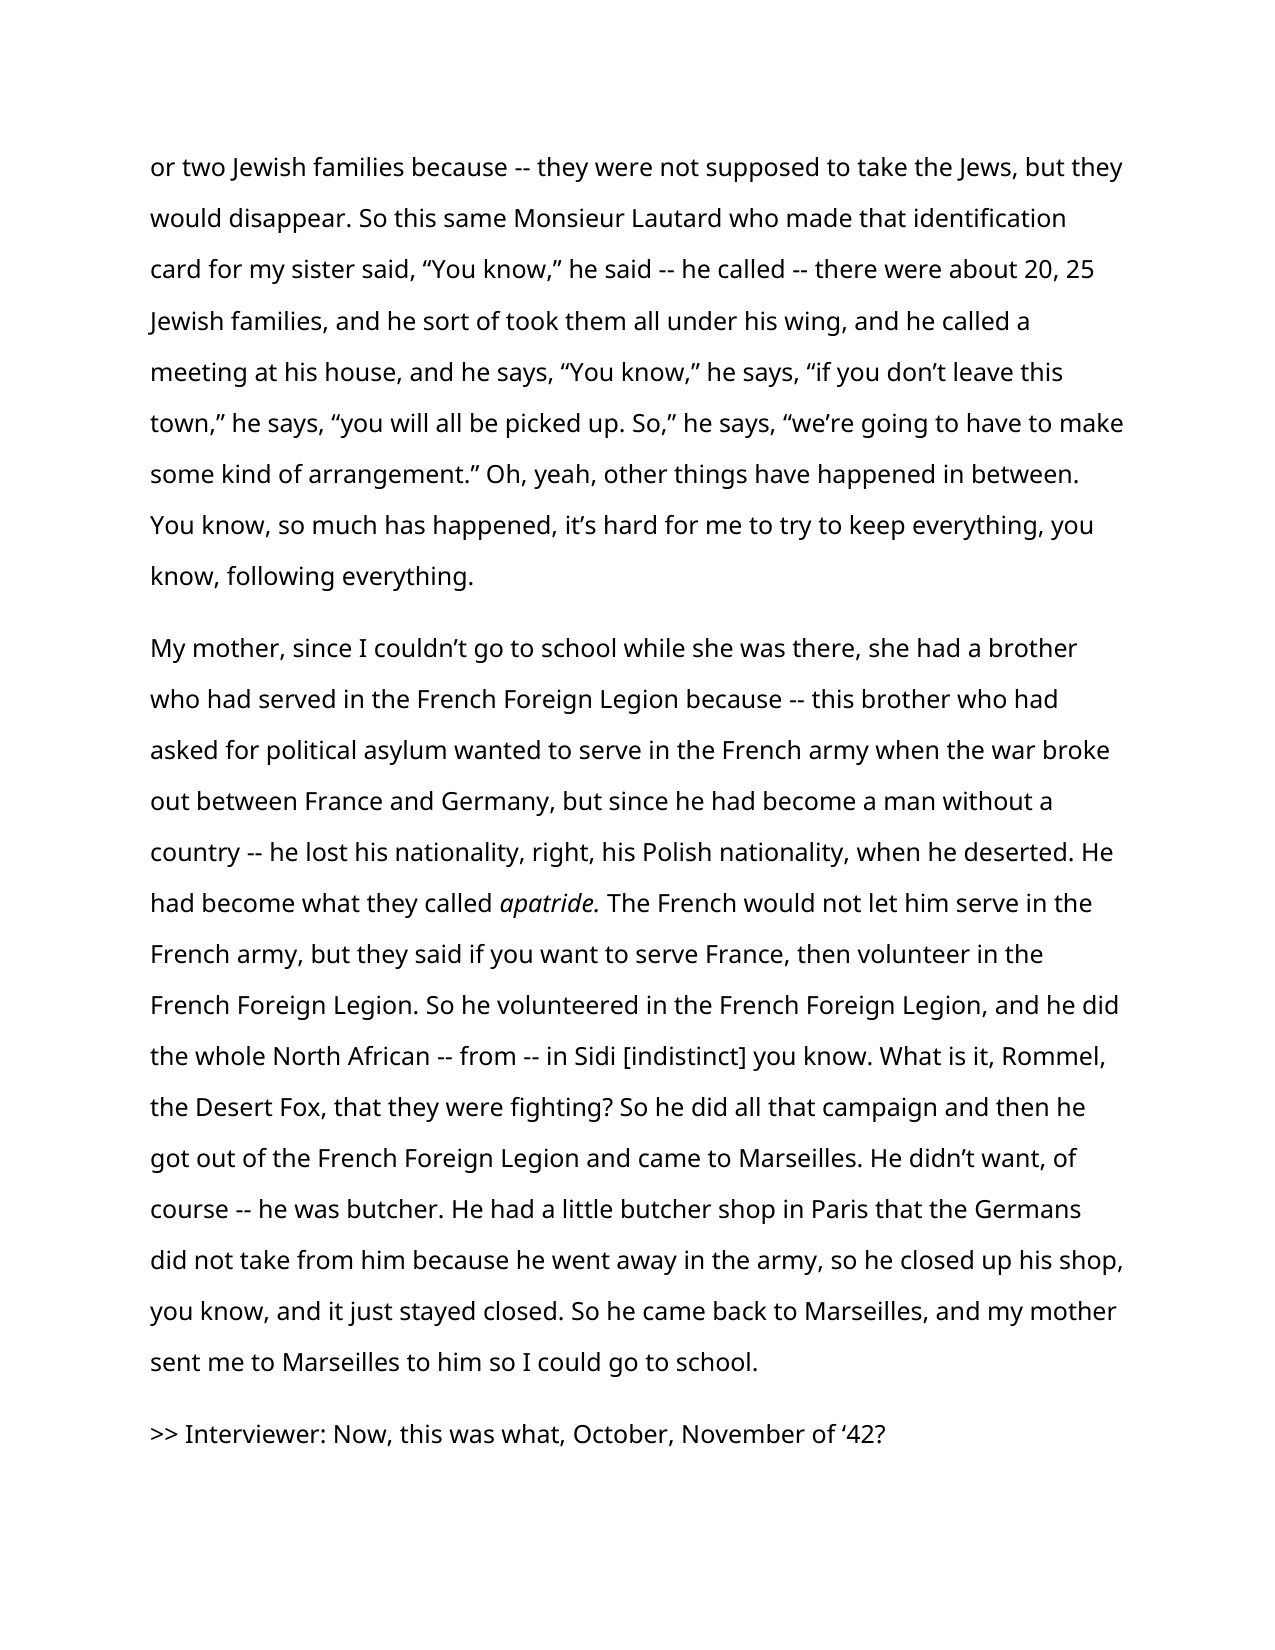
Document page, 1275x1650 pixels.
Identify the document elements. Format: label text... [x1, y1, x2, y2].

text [150, 150, 1125, 592]
text My mother, since I couldn’t go to school while she was there, she had a brother who had served in the French Foreign Legion because -- this brother who had asked for political asylum wanted to serve in the French army when the war broke out between France and Germany, but since he had become a man without a country -- he lost his nationality, right, his Polish nationality, when he deserted. He had become what they called apatride. The French would not let him serve in the French army, but they said if you want to serve France, then volunteer in the French Foreign Legion. So he volunteered in the French Foreign Legion, and he did the whole North African -- from -- in Sidi [indistinct] you know. What is it, Rommel, the Desert Fox, that they were fighting? So he did all that campaign and then he got out of the French Foreign Legion and came to Marseilles. He didn’t want, of course -- he was butcher. He had a little butcher shop in Paris that the Germans did not take from him because he went away in the army, so he closed up his shop, you know, and it just stayed closed. So he came back to Marseilles, and my mother sent me to Marseilles to him so I could go to school. [150, 630, 1125, 1379]
text >> Interviewer: Now, this was what, October, November of ‘42? [150, 1417, 1125, 1451]
